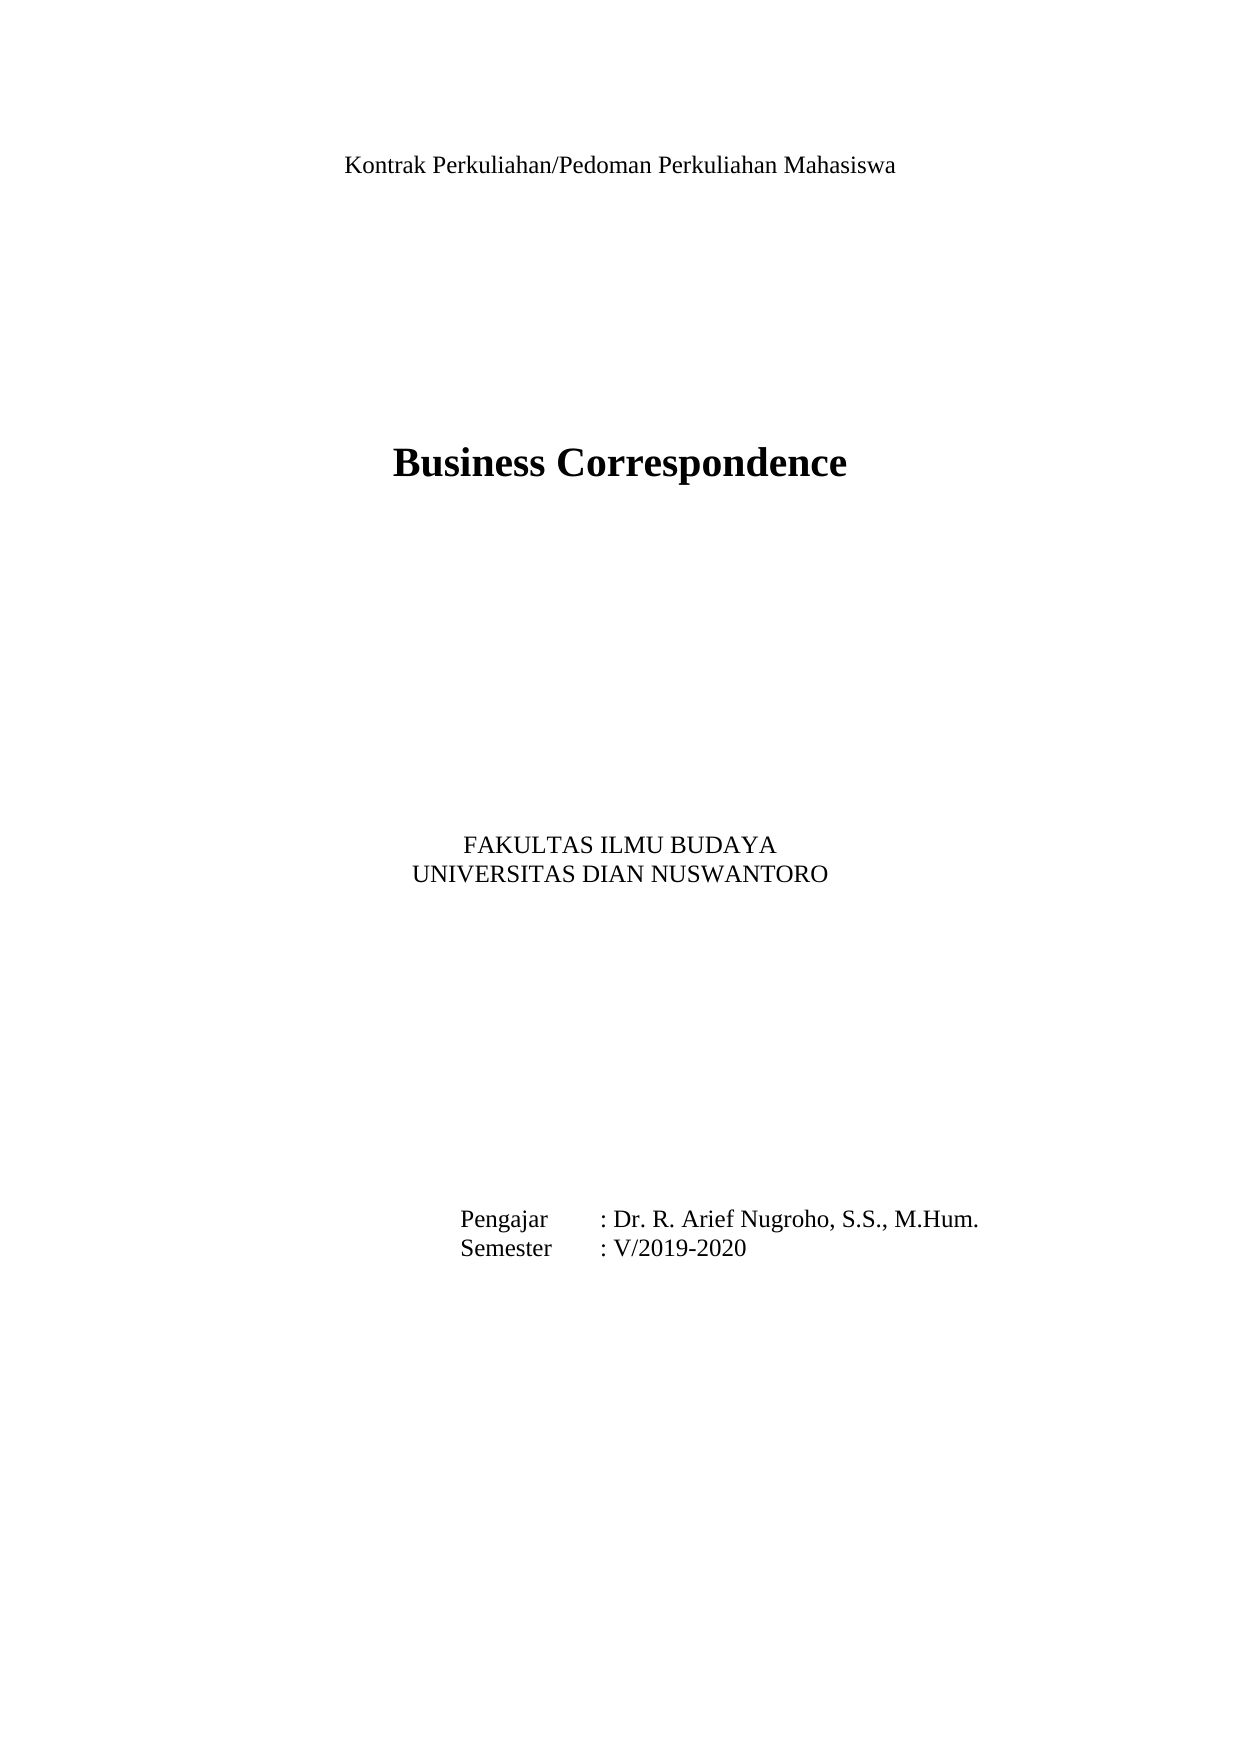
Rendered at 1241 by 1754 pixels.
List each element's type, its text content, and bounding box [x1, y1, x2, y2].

text Semester : V/2019-2020 [150, 1233, 1090, 1262]
text UNIVERSITAS DIAN NUSWANTORO [150, 859, 1090, 888]
text Business Correspondence [150, 437, 1090, 485]
text Pengajar : Dr. R. Arief Nugroho, S.S., M.Hum. [150, 1204, 1090, 1233]
text FAKULTAS ILMU BUDAYA [150, 830, 1090, 859]
text Kontrak Perkuliahan/Pedoman Perkuliahan Mahasiswa [150, 150, 1090, 179]
